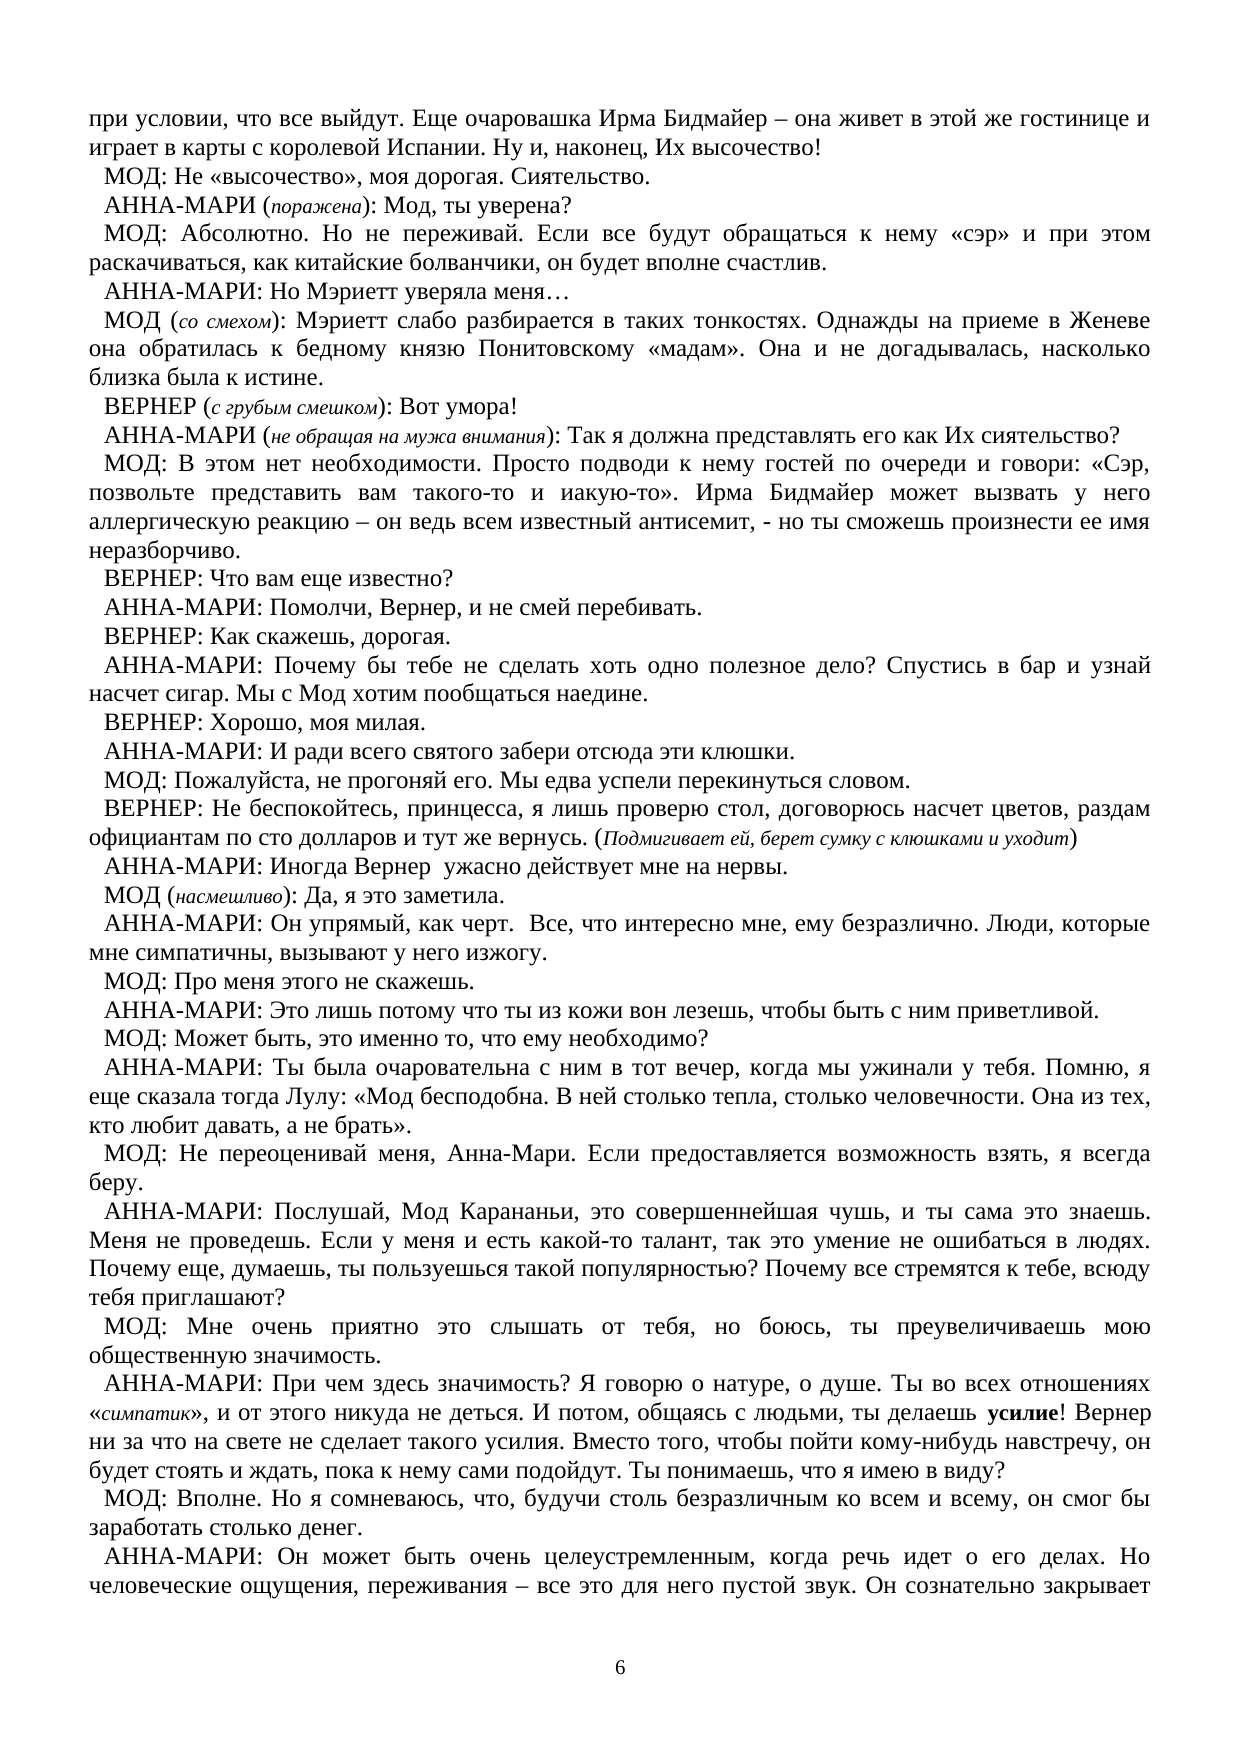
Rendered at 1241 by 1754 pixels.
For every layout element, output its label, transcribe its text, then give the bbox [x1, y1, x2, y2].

text АННА-МАРИ (поражена): Мод, ты уверена? [89, 190, 1152, 218]
text ВЕРНЕР: Как скажешь, дорогая. [89, 621, 1152, 650]
text ВЕРНЕР: Хорошо, моя милая. [89, 707, 1152, 736]
text АННА-МАРИ: Это лишь потому что ты из кожи вон лезешь, чтобы быть с ним приветливой. [89, 995, 1152, 1023]
text АННА-МАРИ: И ради всего святого забери отсюда эти клюшки. [89, 736, 1152, 765]
text ВЕРНЕР (с грубым смешком): Вот умора! [89, 391, 1152, 420]
text МОД (насмешливо): Да, я это заметила. [89, 880, 1152, 908]
text МОД: Вполне. Но я сомневаюсь, что, будучи столь безразличным ко всем и всему, он смог бы заработать столько денег. [89, 1483, 1152, 1541]
text АННА-МАРИ: Ты была очаровательна с ним в тот вечер, когда мы ужинали у тебя. Помню, я еще сказала тогда Лулу: «Мод бесподобна. В ней столько тепла, столько человечности. Она из тех, кто любит давать, а не брать». [89, 1052, 1152, 1138]
text АННА-МАРИ: Послушай, Мод Карананьи, это совершеннейшая чушь, и ты сама это знаешь. Меня не проведешь. Если у меня и есть какой-то талант, так это умение не ошибаться в людях. Почему еще, думаешь, ты пользуешься такой популярностью? Почему все стремятся к тебе, всюду тебя приглашают? [89, 1196, 1152, 1311]
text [89, 1541, 1152, 1598]
text ВЕРНЕР: Не беспокойтесь, принцесса, я лишь проверю стол, договорюсь насчет цветов, раздам официантам по сто долларов и тут же вернусь. (Подмигивает ей, берет сумку с клюшками и уходит) [89, 793, 1152, 851]
text МОД: В этом нет необходимости. Просто подводи к нему гостей по очереди и говори: «Сэр, позвольте представить вам такого-то и иакую-то». Ирма Бидмайер может вызвать у него аллергическую реакцию – он ведь всем известный антисемит, - но ты сможешь произнести ее имя неразборчиво. [89, 448, 1152, 563]
text АННА-МАРИ: При чем здесь значимость? Я говорю о натуре, о душе. Ты во всех отношениях «симпатик», и от этого никуда не деться. И потом, общаясь с людьми, ты делаешь усилие! Вернер ни за что на свете не сделает такого усилия. Вместо того, чтобы пойти кому-нибудь навстречу, он будет стоять и ждать, пока к нему сами подойдут. Ты понимаешь, что я имею в виду? [89, 1368, 1152, 1483]
text АННА-МАРИ: Помолчи, Вернер, и не смей перебивать. [89, 592, 1152, 621]
text МОД: Может быть, это именно то, что ему необходимо? [89, 1023, 1152, 1052]
text МОД: Про меня этого не скажешь. [89, 966, 1152, 995]
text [89, 103, 1152, 161]
text АННА-МАРИ: Иногда Вернер ужасно действует мне на нервы. [89, 851, 1152, 880]
text АННА-МАРИ: Он упрямый, как черт. Все, что интересно мне, ему безразлично. Люди, которые мне симпатичны, вызывают у него изжогу. [89, 908, 1152, 966]
text МОД: Не «высочество», моя дорогая. Сиятельство. [89, 161, 1152, 190]
text МОД: Пожалуйста, не прогоняй его. Мы едва успели перекинуться словом. [89, 765, 1152, 793]
text МОД: Мне очень приятно это слышать от тебя, но боюсь, ты преувеличиваешь мою общественную значимость. [89, 1311, 1152, 1368]
text ВЕРНЕР: Что вам еще известно? [89, 563, 1152, 592]
text АННА-МАРИ (не обращая на мужа внимания): Так я должна представлять его как Их сиятельство? [89, 420, 1152, 448]
text АННА-МАРИ: Но Мэриетт уверяла меня… [89, 276, 1152, 305]
text МОД: Не переоценивай меня, Анна-Мари. Если предоставляется возможность взять, я всегда беру. [89, 1138, 1152, 1196]
text МОД (со смехом): Мэриетт слабо разбирается в таких тонкостях. Однажды на приеме в Женеве она обратилась к бедному князю Понитовскому «мадам». Она и не догадывалась, насколько близка была к истине. [89, 305, 1152, 391]
text МОД: Абсолютно. Но не переживай. Если все будут обращаться к нему «сэр» и при этом раскачиваться, как китайские болванчики, он будет вполне счастлив. [89, 218, 1152, 276]
text АННА-МАРИ: Почему бы тебе не сделать хоть одно полезное дело? Спустись в бар и узнай насчет сигар. Мы с Мод хотим пообщаться наедине. [89, 650, 1152, 707]
